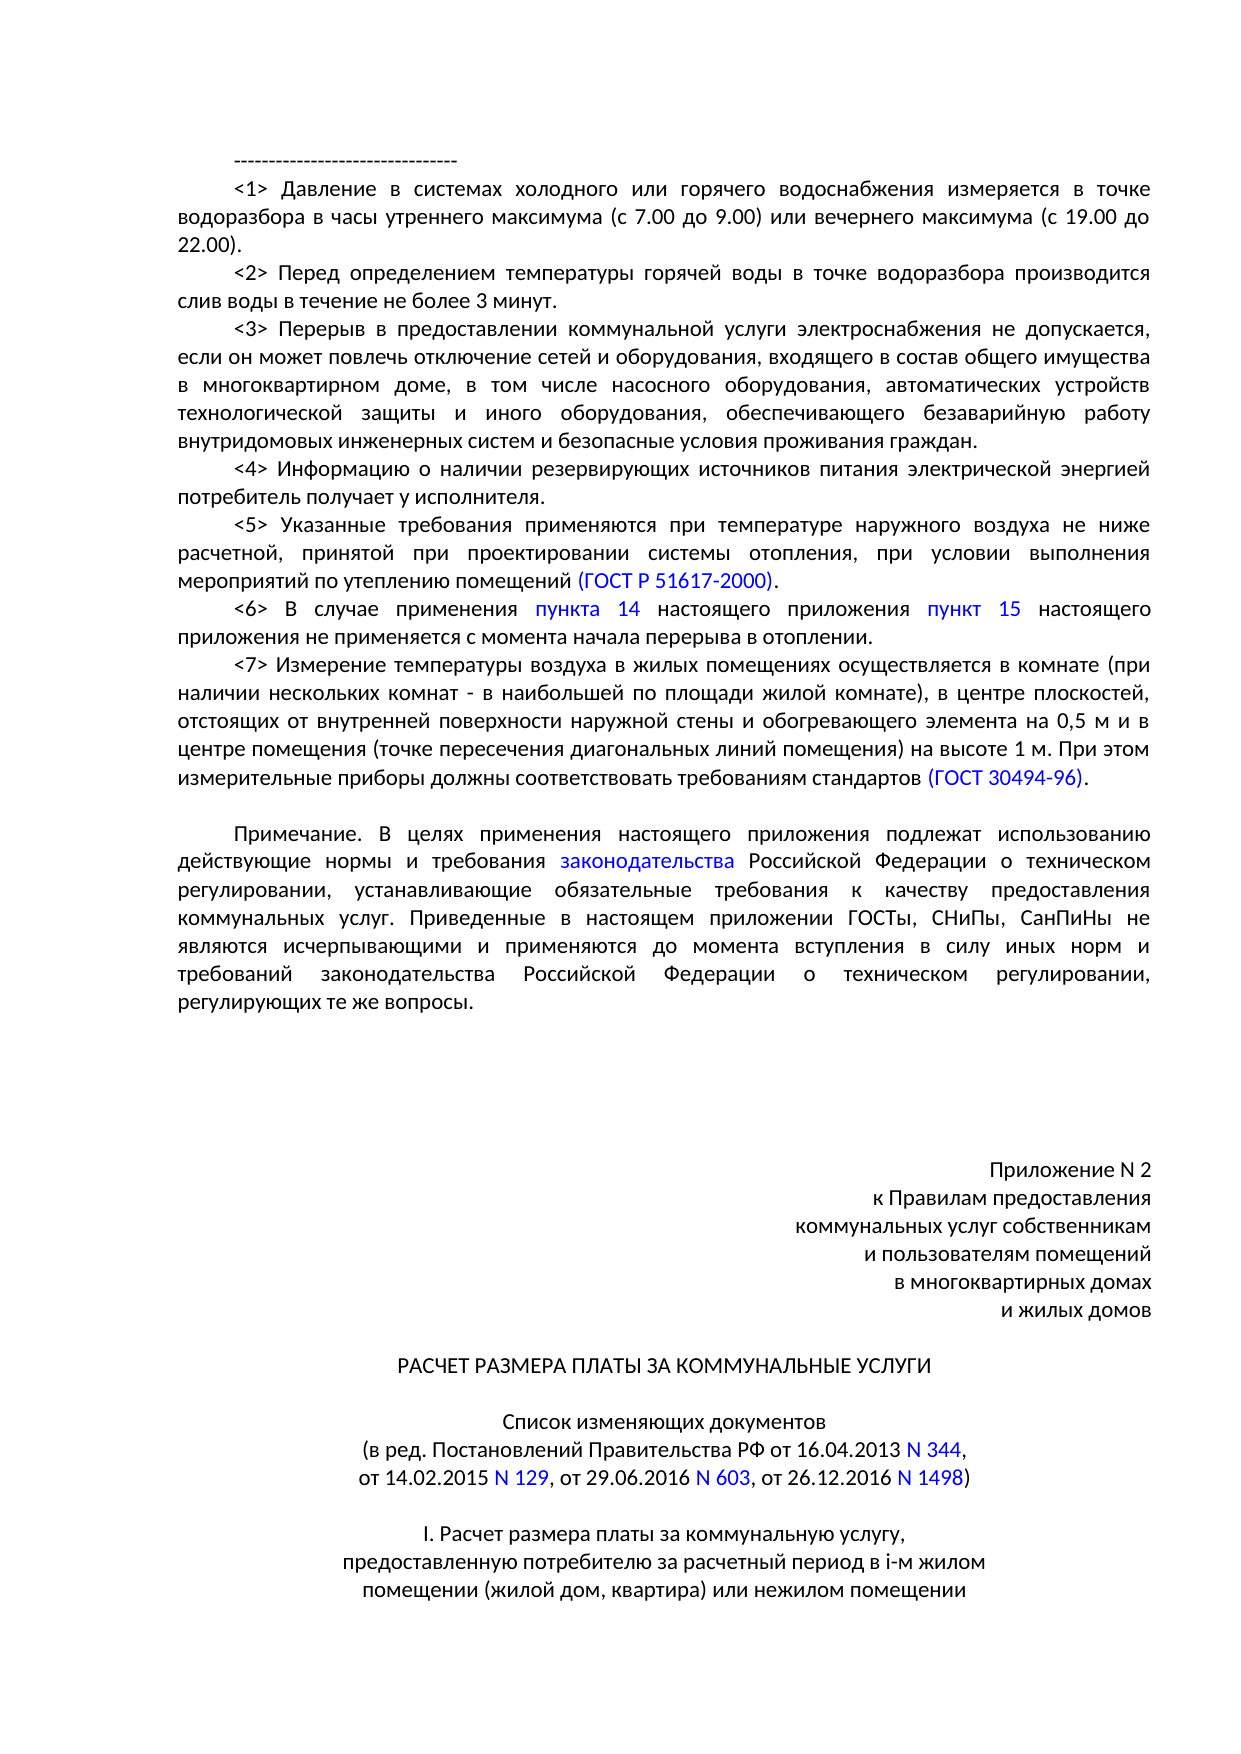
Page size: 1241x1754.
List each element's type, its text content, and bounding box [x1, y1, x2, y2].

text <2> Перед определением температуры горячей воды в точке водоразбора производится слив воды в течение не более 3 минут. [177, 258, 1152, 314]
text Примечание. В целях применения настоящего приложения подлежат использованию действующие нормы и требования законодательства Российской Федерации о техническом регулировании, устанавливающие обязательные требования к качеству предоставления коммунальных услуг. Приведенные в настоящем приложении ГОСТы, СНиПы, СанПиНы не являются исчерпывающими и применяются до момента вступления в силу иных норм и требований законодательства Российской Федерации о техническом регулировании, регулирующих те же вопросы. [177, 819, 1152, 1015]
text помещении (жилой дом, квартира) или нежилом помещении [177, 1575, 1152, 1603]
text (в ред. Постановлений Правительства РФ от 16.04.2013 N 344, [177, 1435, 1152, 1463]
text Список изменяющих документов [177, 1407, 1152, 1435]
text и жилых домов [177, 1295, 1152, 1323]
text коммунальных услуг собственникам [177, 1211, 1152, 1239]
text <6> В случае применения пункта 14 настоящего приложения пункт 15 настоящего приложения не применяется с момента начала перерыва в отоплении. [177, 594, 1152, 651]
text <3> Перерыв в предоставлении коммунальной услуги электроснабжения не допускается, если он может повлечь отключение сетей и оборудования, входящего в состав общего имущества в многоквартирном доме, в том числе насосного оборудования, автоматических устройств технологической защиты и иного оборудования, обеспечивающего безаварийную работу внутридомовых инженерных систем и безопасные условия проживания граждан. [177, 314, 1152, 454]
text от 14.02.2015 N 129, от 29.06.2016 N 603, от 26.12.2016 N 1498) [177, 1463, 1152, 1491]
text <5> Указанные требования применяются при температуре наружного воздуха не ниже расчетной, принятой при проектировании системы отопления, при условии выполнения мероприятий по утеплению помещений (ГОСТ Р 51617-2000). [177, 510, 1152, 594]
text Приложение N 2 [177, 1155, 1152, 1183]
text РАСЧЕТ РАЗМЕРА ПЛАТЫ ЗА КОММУНАЛЬНЫЕ УСЛУГИ [177, 1351, 1152, 1379]
text предоставленную потребителю за расчетный период в i-м жилом [177, 1547, 1152, 1575]
text к Правилам предоставления [177, 1183, 1152, 1211]
text и пользователям помещений [177, 1239, 1152, 1267]
text в многоквартирных домах [177, 1267, 1152, 1295]
text I. Расчет размера платы за коммунальную услугу, [177, 1519, 1152, 1547]
text -------------------------------- [177, 146, 1152, 174]
text <4> Информацию о наличии резервирующих источников питания электрической энергией потребитель получает у исполнителя. [177, 454, 1152, 510]
text <1> Давление в системах холодного или горячего водоснабжения измеряется в точке водоразбора в часы утреннего максимума (с 7.00 до 9.00) или вечернего максимума (с 19.00 до 22.00). [177, 174, 1152, 258]
text <7> Измерение температуры воздуха в жилых помещениях осуществляется в комнате (при наличии нескольких комнат - в наибольшей по площади жилой комнате), в центре плоскостей, отстоящих от внутренней поверхности наружной стены и обогревающего элемента на 0,5 м и в центре помещения (точке пересечения диагональных линий помещения) на высоте 1 м. При этом измерительные приборы должны соответствовать требованиям стандартов (ГОСТ 30494-96). [177, 651, 1152, 791]
